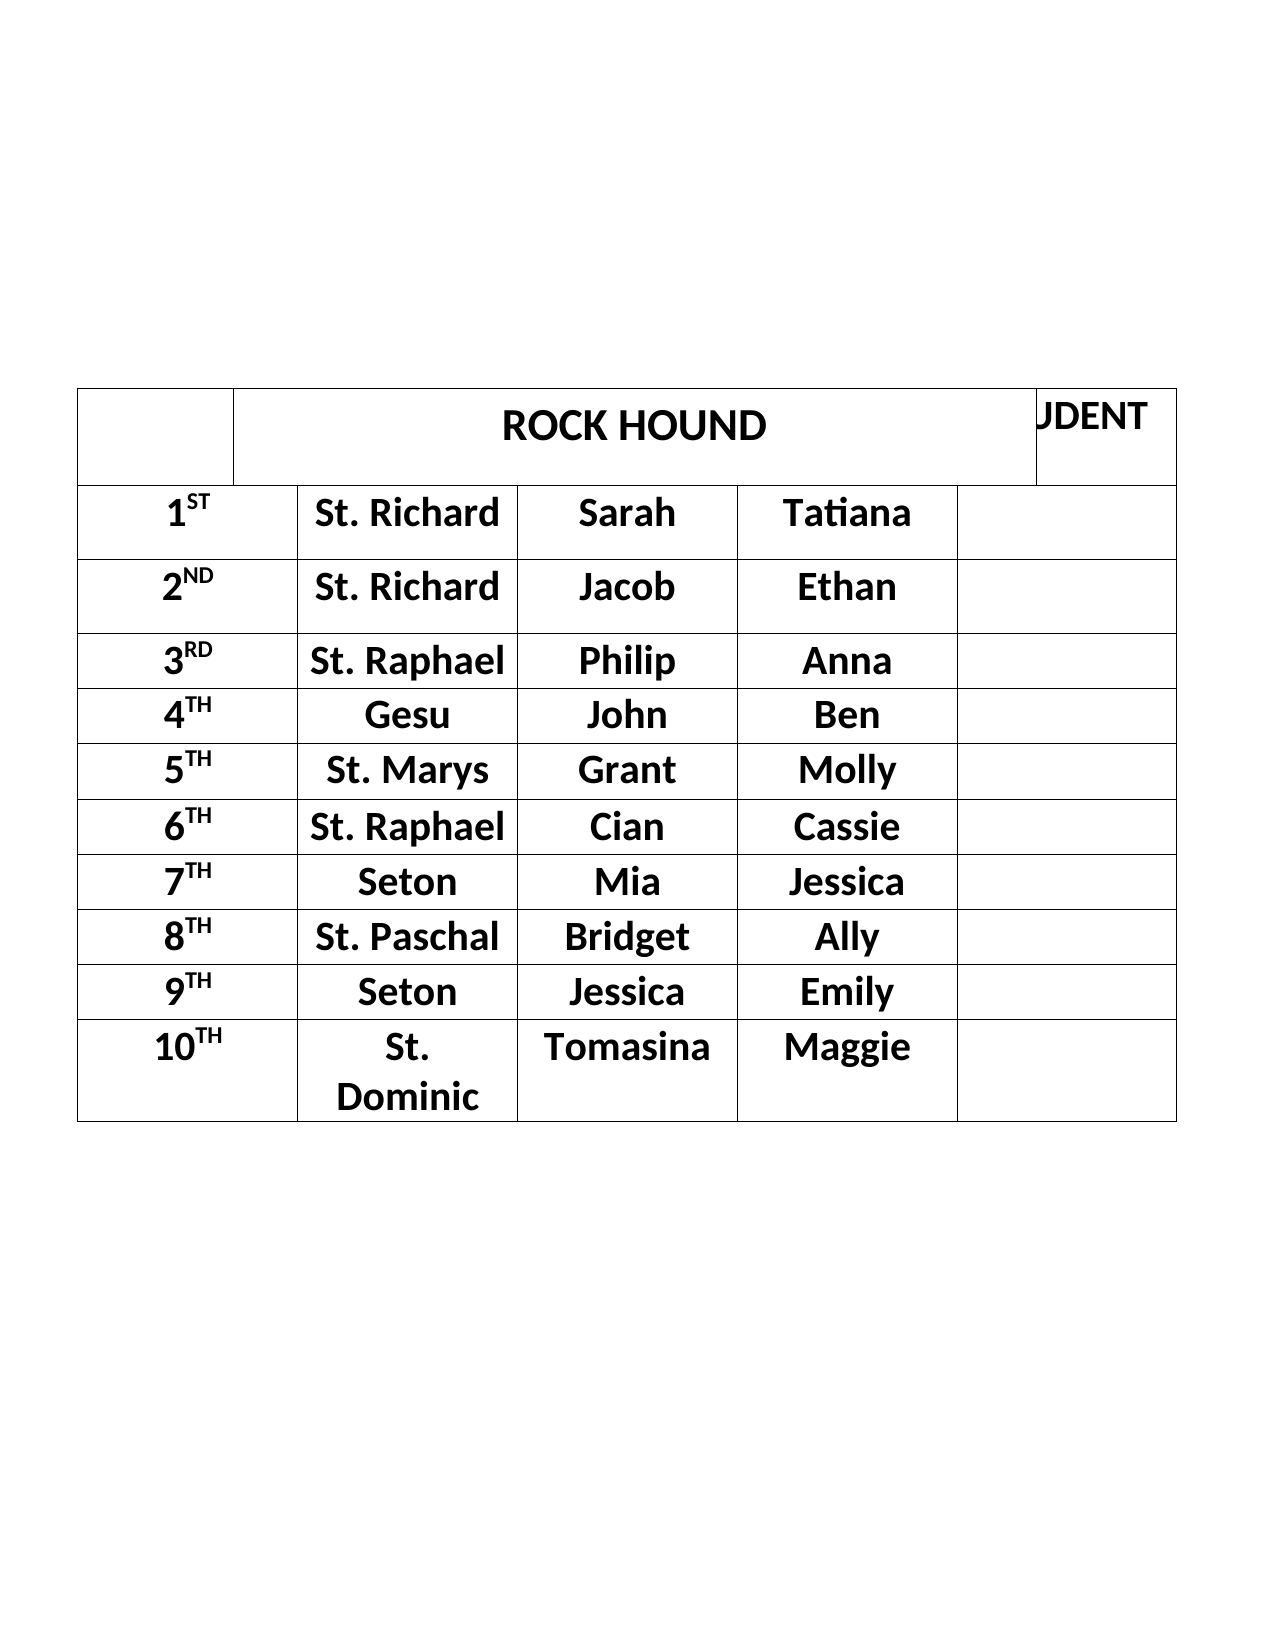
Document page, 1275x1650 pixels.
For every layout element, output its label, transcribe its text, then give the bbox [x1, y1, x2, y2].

table_cell [958, 1020, 1176, 1121]
table_cell Anna [738, 634, 957, 687]
table_cell Gesu [298, 689, 517, 742]
table_cell Jacob [518, 560, 737, 633]
table_cell Tomasina [518, 1020, 737, 1121]
table_cell Ethan [738, 560, 957, 633]
table_cell 7TH [78, 855, 297, 909]
table_cell Seton [298, 965, 517, 1018]
table_cell Molly [738, 744, 957, 799]
table_cell Tatiana [738, 486, 957, 559]
table_cell Cassie [738, 800, 957, 854]
table_cell [958, 855, 1176, 909]
table_cell Seton [298, 855, 517, 909]
table_cell Ben [738, 689, 957, 742]
table_cell Maggie [738, 1020, 957, 1121]
table_cell 3RD [78, 634, 297, 687]
table_cell 1ST [78, 486, 297, 559]
table_cell 4TH [78, 689, 297, 742]
table_cell [958, 560, 1176, 633]
table_header [78, 389, 233, 485]
table_header STUDENT [1037, 389, 1176, 485]
table_cell Cian [518, 800, 737, 854]
table_cell 2ND [78, 560, 297, 633]
table_cell 10TH [78, 1020, 297, 1121]
table_cell Mia [518, 855, 737, 909]
table_cell Bridget [518, 910, 737, 964]
table_cell St. Marys [298, 744, 517, 799]
table_cell Grant [518, 744, 737, 799]
table_cell St. Richard [298, 560, 517, 633]
table_cell [958, 689, 1176, 742]
table_cell St. Paschal [298, 910, 517, 964]
table_cell 8TH [78, 910, 297, 964]
table_cell Jessica [518, 965, 737, 1018]
table_cell [958, 965, 1176, 1018]
table_cell 9TH [78, 965, 297, 1018]
table_cell 6TH [78, 800, 297, 854]
table_cell [958, 910, 1176, 964]
table_cell Ally [738, 910, 957, 964]
table_cell Emily [738, 965, 957, 1018]
table_cell 5TH [78, 744, 297, 799]
table_cell Philip [518, 634, 737, 687]
table_cell Sarah [518, 486, 737, 559]
table_cell [958, 634, 1176, 687]
table_cell St. Raphael [298, 800, 517, 854]
table_cell St. Richard [298, 486, 517, 559]
table_cell St. Dominic [298, 1020, 517, 1121]
table_cell St. Raphael [298, 634, 517, 687]
table_cell [958, 486, 1176, 559]
table_cell John [518, 689, 737, 742]
table_cell [958, 800, 1176, 854]
table_cell [958, 744, 1176, 799]
table_cell Jessica [738, 855, 957, 909]
